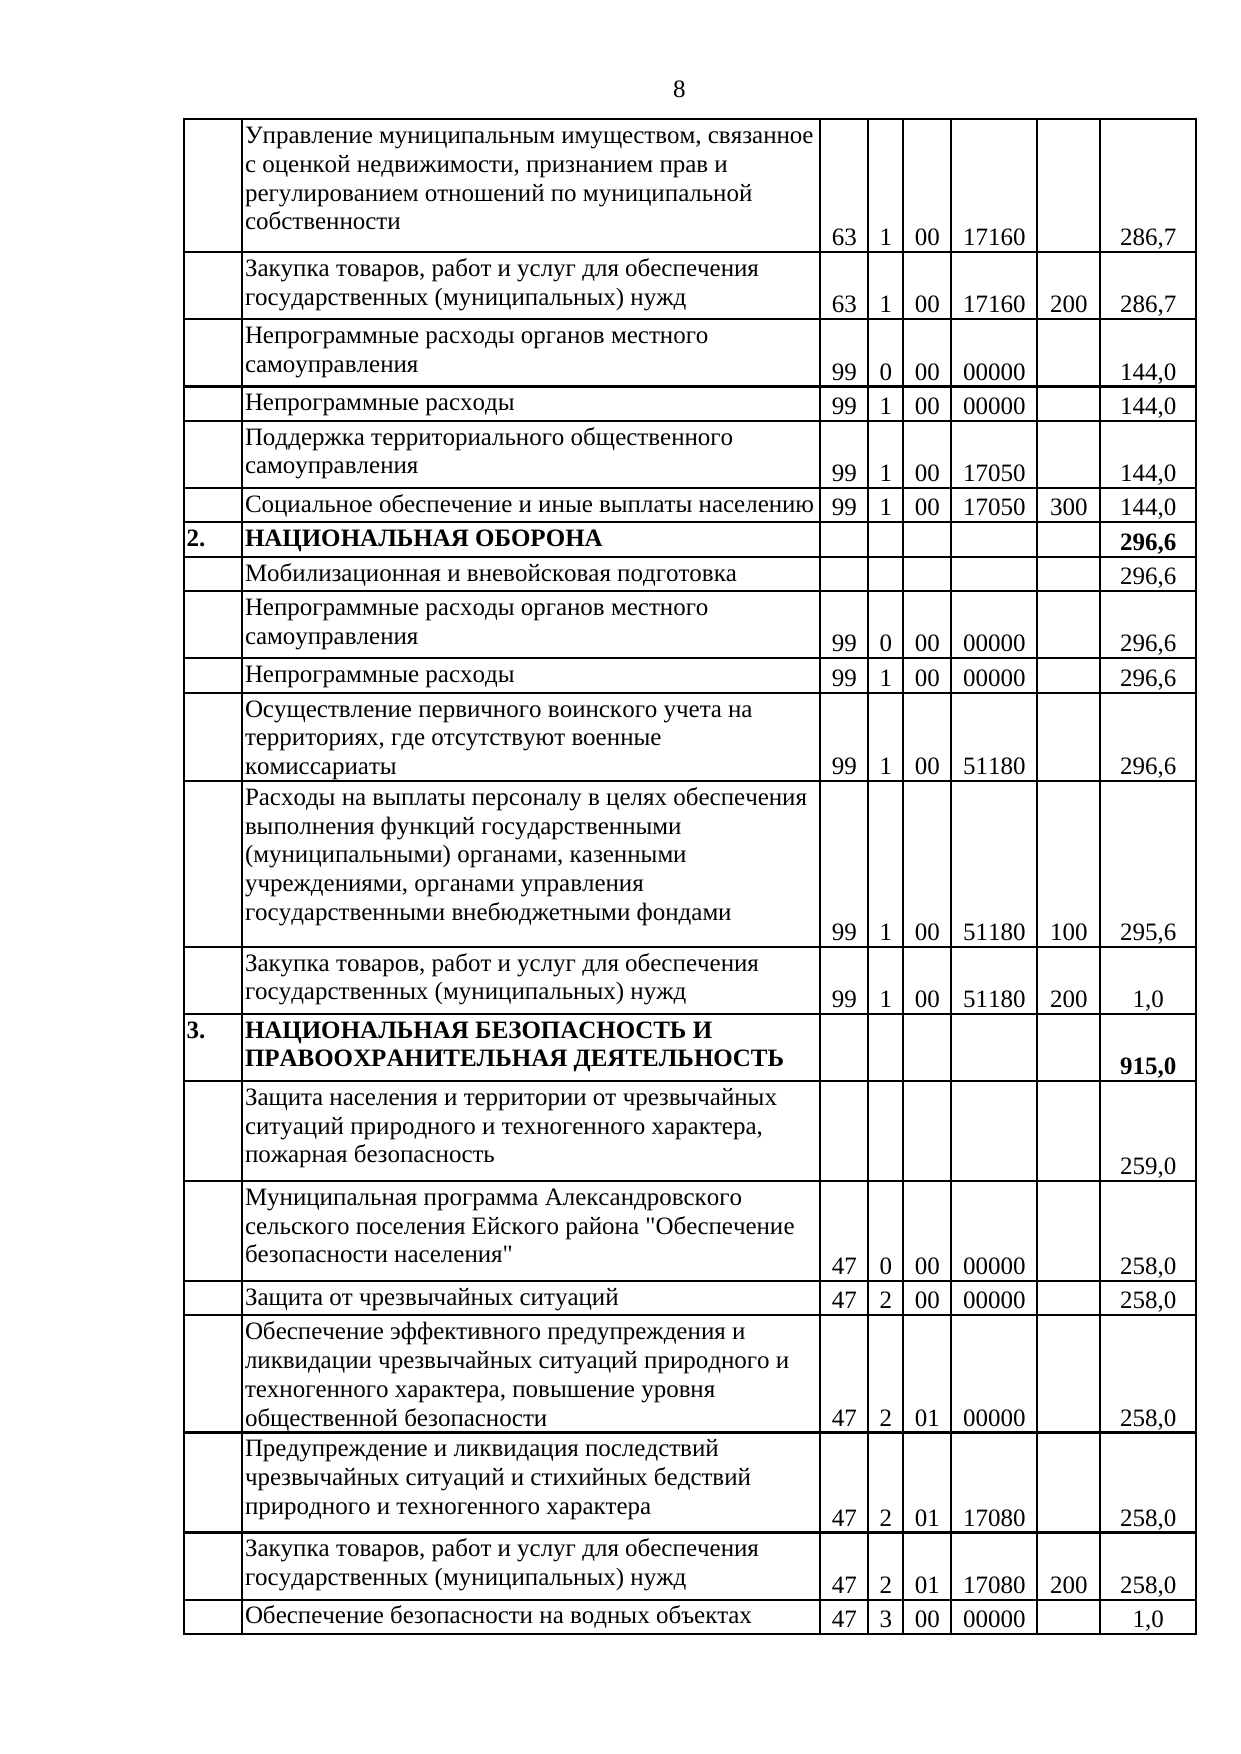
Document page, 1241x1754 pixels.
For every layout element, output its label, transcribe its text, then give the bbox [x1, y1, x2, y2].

table_cell 00000 [952, 1182, 1036, 1280]
table_cell [1038, 558, 1099, 590]
table_cell 01 [904, 1316, 950, 1431]
table_cell 1 [869, 120, 902, 251]
table_cell 63 [821, 120, 867, 251]
table_cell [1038, 1316, 1099, 1431]
table_cell 00000 [952, 320, 1036, 385]
table_cell [952, 1082, 1036, 1180]
table_cell 00 [904, 1282, 950, 1314]
table_cell 00000 [952, 659, 1036, 692]
table_cell Обеспечение безопасности на водных объектах [243, 1601, 819, 1633]
table_cell 51180 [952, 694, 1036, 780]
table_cell 17160 [952, 253, 1036, 318]
table_cell 258,0 [1101, 1316, 1195, 1431]
table_cell [1038, 1182, 1099, 1280]
table_cell 0 [869, 320, 902, 385]
table_cell [1038, 120, 1099, 251]
table_cell Осуществление первичного воинского учета на территориях, где отсутствуют военные комиссариаты [243, 694, 819, 780]
table_cell [185, 659, 241, 692]
table_cell 144,0 [1101, 388, 1195, 420]
table_cell [1038, 1601, 1099, 1633]
table_cell Защита от чрезвычайных ситуаций [243, 1282, 819, 1314]
table_cell 17050 [952, 422, 1036, 487]
table_cell [869, 1082, 902, 1180]
table_cell 100 [1038, 782, 1099, 946]
table_cell 00 [904, 694, 950, 780]
table_cell 00000 [952, 1601, 1036, 1633]
table_cell Социальное обеспечение и иные выплаты населению [243, 489, 819, 521]
table_cell 144,0 [1101, 422, 1195, 487]
table_cell Поддержка территориального общественного самоуправления [243, 422, 819, 487]
table_cell 01 [904, 1434, 950, 1531]
table_cell 00 [904, 253, 950, 318]
table_cell 258,0 [1101, 1282, 1195, 1314]
table_cell 144,0 [1101, 320, 1195, 385]
table_cell 296,6 [1101, 592, 1195, 657]
table_cell Непрограммные расходы органов местного самоуправления [243, 320, 819, 385]
table_cell 1 [869, 694, 902, 780]
table_cell Закупка товаров, работ и услуг для обеспечения государственных (муниципальных) нужд [243, 948, 819, 1013]
table_cell 00 [904, 948, 950, 1013]
table_cell 63 [821, 253, 867, 318]
table_cell 286,7 [1101, 120, 1195, 251]
table_cell [1038, 1015, 1099, 1080]
table_cell 1 [869, 388, 902, 420]
table_cell 01 [904, 1534, 950, 1598]
table_cell 00000 [952, 1282, 1036, 1314]
table_cell [185, 782, 241, 946]
table_cell [1038, 320, 1099, 385]
table_cell 296,6 [1101, 558, 1195, 590]
table_cell 51180 [952, 782, 1036, 946]
table_cell [821, 558, 867, 590]
table_cell 47 [821, 1534, 867, 1598]
table_cell 0 [869, 1182, 902, 1280]
table_cell Расходы на выплаты персоналу в целях обеспечения выполнения функций государственными (муниципальными) органами, казенными учреждениями, органами управления государственными внебюджетными фондами [243, 782, 819, 946]
table_cell 00 [904, 120, 950, 251]
table_cell [869, 558, 902, 590]
table_cell 1,0 [1101, 948, 1195, 1013]
table_cell [185, 422, 241, 487]
table_cell 47 [821, 1282, 867, 1314]
table_cell 1 [869, 253, 902, 318]
table_cell [904, 1082, 950, 1180]
table_cell 17080 [952, 1534, 1036, 1598]
table_cell 3. [185, 1015, 241, 1080]
table_cell 3 [869, 1601, 902, 1633]
table_cell 51180 [952, 948, 1036, 1013]
table_cell 295,6 [1101, 782, 1195, 946]
table_cell 1 [869, 659, 902, 692]
table_cell [821, 1082, 867, 1180]
table_cell 99 [821, 388, 867, 420]
table_cell НАЦИОНАЛЬНАЯ БЕЗОПАСНОСТЬ И ПРАВООХРАНИТЕЛЬНАЯ ДЕЯТЕЛЬНОСТЬ [243, 1015, 819, 1080]
table_cell 00 [904, 320, 950, 385]
table_cell [1038, 694, 1099, 780]
table_cell [185, 388, 241, 420]
table_cell 1,0 [1101, 1601, 1195, 1633]
table_cell [185, 489, 241, 521]
table_cell 258,0 [1101, 1182, 1195, 1280]
table_cell [185, 948, 241, 1013]
table_cell 99 [821, 659, 867, 692]
table_cell 915,0 [1101, 1015, 1195, 1080]
table_cell 47 [821, 1434, 867, 1531]
table_cell Управление муниципальным имуществом, связанное с оценкой недвижимости, признанием прав и регулированием отношений по муниципальной собственности [243, 120, 819, 251]
table_cell Закупка товаров, работ и услуг для обеспечения государственных (муниципальных) нужд [243, 1534, 819, 1598]
table_cell 2. [185, 523, 241, 556]
table_cell 2 [869, 1316, 902, 1431]
table_cell [185, 120, 241, 251]
table_cell 0 [869, 592, 902, 657]
table_cell 00000 [952, 592, 1036, 657]
table_cell 300 [1038, 489, 1099, 521]
table_cell 17050 [952, 489, 1036, 521]
table_cell Непрограммные расходы [243, 659, 819, 692]
table_cell 00000 [952, 1316, 1036, 1431]
table_cell Муниципальная программа Александровского сельского поселения Ейского района "Обеспечение безопасности населения" [243, 1182, 819, 1280]
table_cell [1038, 388, 1099, 420]
table_cell [185, 1316, 241, 1431]
table_cell 259,0 [1101, 1082, 1195, 1180]
table_cell Обеспечение эффективного предупреждения и ликвидации чрезвычайных ситуаций природного и техногенного характера, повышение уровня общественной безопасности [243, 1316, 819, 1431]
table_cell [869, 1015, 902, 1080]
table_cell [1038, 422, 1099, 487]
table_cell 258,0 [1101, 1434, 1195, 1531]
table_cell [185, 592, 241, 657]
table_cell [952, 558, 1036, 590]
table_cell [952, 523, 1036, 556]
table_cell [1038, 523, 1099, 556]
table_cell 99 [821, 592, 867, 657]
table_cell [821, 1015, 867, 1080]
table_cell 99 [821, 948, 867, 1013]
table_cell 99 [821, 320, 867, 385]
table_cell [1038, 1434, 1099, 1531]
table_cell [1038, 659, 1099, 692]
table_cell 00 [904, 422, 950, 487]
table_cell 200 [1038, 1534, 1099, 1598]
table_cell НАЦИОНАЛЬНАЯ ОБОРОНА [243, 523, 819, 556]
table_cell Предупреждение и ликвидация последствий чрезвычайных ситуаций и стихийных бедствий природного и техногенного характера [243, 1434, 819, 1531]
table_cell 2 [869, 1534, 902, 1598]
table_cell 00 [904, 782, 950, 946]
table_cell Закупка товаров, работ и услуг для обеспечения государственных (муниципальных) нужд [243, 253, 819, 318]
table_cell [904, 523, 950, 556]
table_cell [904, 1015, 950, 1080]
table_cell [185, 1182, 241, 1280]
table_cell 200 [1038, 253, 1099, 318]
table_cell 17080 [952, 1434, 1036, 1531]
table_cell [869, 523, 902, 556]
table_cell 1 [869, 948, 902, 1013]
table_cell 99 [821, 422, 867, 487]
table_cell Мобилизационная и вневойсковая подготовка [243, 558, 819, 590]
table_cell [904, 558, 950, 590]
table_cell [185, 558, 241, 590]
table_cell 47 [821, 1182, 867, 1280]
table_cell 1 [869, 489, 902, 521]
table_cell Непрограммные расходы [243, 388, 819, 420]
table_cell [1038, 1282, 1099, 1314]
table_cell 00 [904, 1601, 950, 1633]
table_cell 1 [869, 782, 902, 946]
table_cell [185, 253, 241, 318]
table_cell 47 [821, 1601, 867, 1633]
table_cell Непрограммные расходы органов местного самоуправления [243, 592, 819, 657]
table_cell 99 [821, 782, 867, 946]
table_cell 00 [904, 1182, 950, 1280]
table_cell [1038, 592, 1099, 657]
table_cell 296,6 [1101, 523, 1195, 556]
table_cell 00 [904, 592, 950, 657]
table_cell 00 [904, 659, 950, 692]
table_cell [185, 1534, 241, 1598]
table_cell 2 [869, 1434, 902, 1531]
table_cell [185, 1434, 241, 1531]
table_cell 200 [1038, 948, 1099, 1013]
table_cell 17160 [952, 120, 1036, 251]
table_cell [1038, 1082, 1099, 1180]
table_cell [185, 694, 241, 780]
table_cell Защита населения и территории от чрезвычайных ситуаций природного и техногенного характера, пожарная безопасность [243, 1082, 819, 1180]
table_cell 00 [904, 388, 950, 420]
table_cell [185, 1082, 241, 1180]
table_cell 00000 [952, 388, 1036, 420]
table_cell 144,0 [1101, 489, 1195, 521]
table_cell [185, 320, 241, 385]
table_cell 286,7 [1101, 253, 1195, 318]
table_cell 99 [821, 489, 867, 521]
table_cell 296,6 [1101, 694, 1195, 780]
table_cell [185, 1601, 241, 1633]
table_cell 296,6 [1101, 659, 1195, 692]
table_cell 99 [821, 694, 867, 780]
table_cell [185, 1282, 241, 1314]
table_cell 47 [821, 1316, 867, 1431]
table_cell 1 [869, 422, 902, 487]
table_cell 00 [904, 489, 950, 521]
table_cell [821, 523, 867, 556]
table_cell 258,0 [1101, 1534, 1195, 1598]
table_cell 2 [869, 1282, 902, 1314]
table_cell [952, 1015, 1036, 1080]
